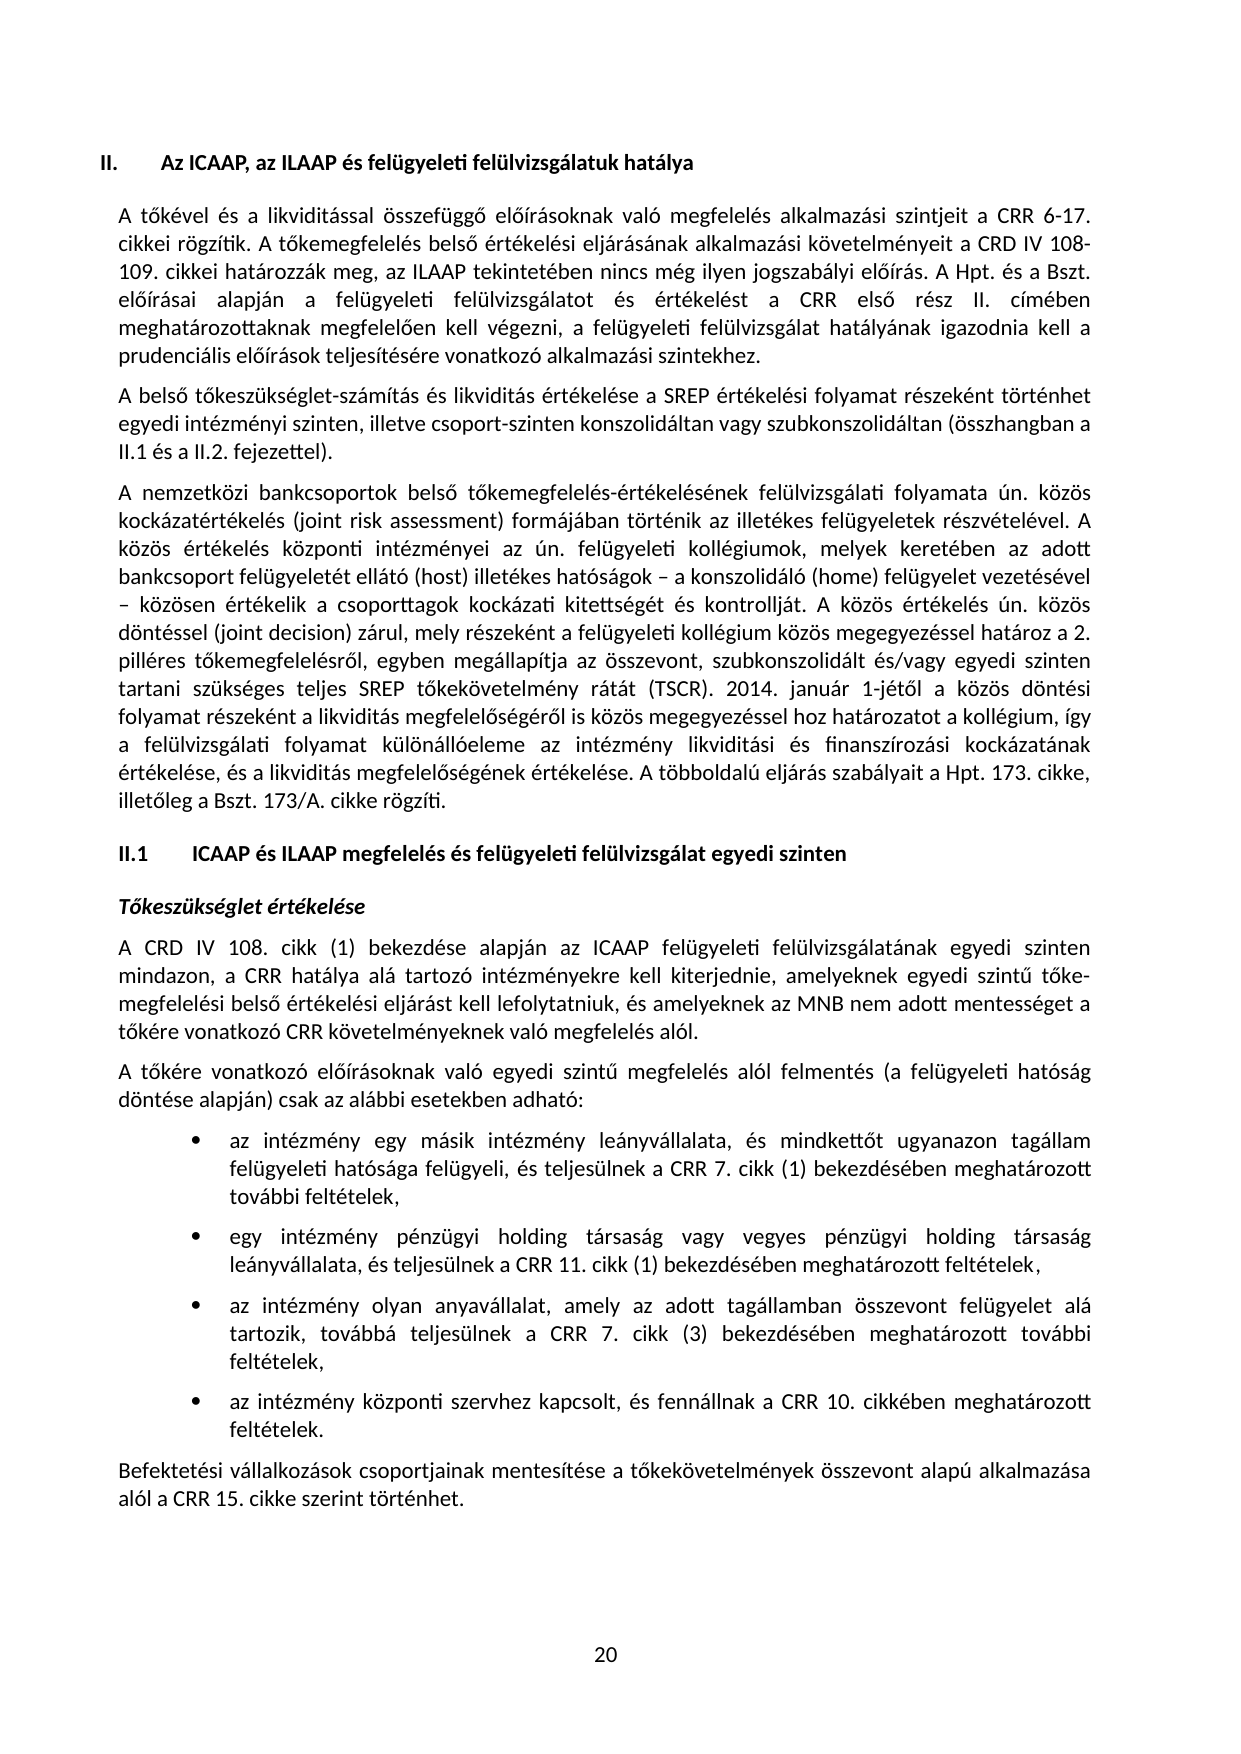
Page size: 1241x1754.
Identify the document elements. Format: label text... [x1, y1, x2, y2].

text egy intézmény pénzügyi holding társaság vagy vegyes pénzügyi holding társaság leányvállalata, és teljesülnek a CRR 11. cikk (1) bekezdésében meghatározott feltételek, [192, 1222, 1093, 1278]
text A tőkével és a likviditással összefüggő előírásoknak való megfelelés alkalmazási szintjeit a CRR 6-17. cikkei rögzítik. A tőkemegfelelés belső értékelési eljárásának alkalmazási követelményeit a CRD IV 108-109. cikkei határozzák meg, az ILAAP tekintetében nincs még ilyen jogszabályi előírás. A Hpt. és a Bszt. előírásai alapján a felügyeleti felülvizsgálatot és értékelést a CRR első rész II. címében meghatározottaknak megfelelően kell végezni, a felügyeleti felülvizsgálat hatályának igazodnia kell a prudenciális előírások teljesítésére vonatkozó alkalmazási szintekhez. [118, 201, 1093, 369]
text Befektetési vállalkozások csoportjainak mentesítése a tőkekövetelmények összevont alapú alkalmazása alól a CRR 15. cikke szerint történhet. [118, 1456, 1093, 1512]
text A belső tőkeszükséglet-számítás és likviditás értékelése a SREP értékelési folyamat részeként történhet egyedi intézményi szinten, illetve csoport-szinten konszolidáltan vagy szubkonszolidáltan (összhangban a II.1 és a II.2. fejezettel). [118, 381, 1093, 465]
text A nemzetközi bankcsoportok belső tőkemegfelelés-értékelésének felülvizsgálati folyamata ún. közös kockázatértékelés (joint risk assessment) formájában történik az illetékes felügyeletek részvételével. A közös értékelés központi intézményei az ún. felügyeleti kollégiumok, melyek keretében az adott bankcsoport felügyeletét ellátó (host) illetékes hatóságok – a konszolidáló (home) felügyelet vezetésével – közösen értékelik a csoporttagok kockázati kitettségét és kontrollját. A közös értékelés ún. közös döntéssel (joint decision) zárul, mely részeként a felügyeleti kollégium közös megegyezéssel határoz a 2. pilléres tőkemegfelelésről, egyben megállapítja az összevont, szubkonszolidált és/vagy egyedi szinten tartani szükséges teljes SREP tőkekövetelmény rátát (TSCR). 2014. január 1-jétől a közös döntési folyamat részeként a likviditás megfelelőségéről is közös megegyezéssel hoz határozatot a kollégium, így a felülvizsgálati folyamat különállóeleme az intézmény likviditási és finanszírozási kockázatának értékelése, és a likviditás megfelelőségének értékelése. A többoldalú eljárás szabályait a Hpt. 173. cikke, illetőleg a Bszt. 173/A. cikke rögzíti. [118, 478, 1093, 814]
text az intézmény központi szervhez kapcsolt, és fennállnak a CRR 10. cikkében meghatározott feltételek. [192, 1387, 1093, 1443]
text az intézmény olyan anyavállalat, amely az adott tagállamban összevont felügyelet alá tartozik, továbbá teljesülnek a CRR 7. cikk (3) bekezdésében meghatározott további feltételek, [192, 1291, 1093, 1375]
text A tőkére vonatkozó előírásoknak való egyedi szintű megfelelés alól felmentés (a felügyeleti hatóság döntése alapján) csak az alábbi esetekben adható: [118, 1057, 1093, 1113]
text Tőkeszükséglet értékelése [118, 892, 1093, 920]
subtitle ICAAP és ILAAP megfelelés és felügyeleti felülvizsgálat egyedi szinten [118, 839, 1093, 867]
text A CRD IV 108. cikk (1) bekezdése alapján az ICAAP felügyeleti felülvizsgálatának egyedi szinten mindazon, a CRR hatálya alá tartozó intézményekre kell kiterjednie, amelyeknek egyedi szintű tőke-megfelelési belső értékelési eljárást kell lefolytatniuk, és amelyeknek az MNB nem adott mentességet a tőkére vonatkozó CRR követelményeknek való megfelelés alól. [118, 933, 1093, 1045]
subtitle Az ICAAP, az ILAAP és felügyeleti felülvizsgálatuk hatálya [118, 148, 1093, 176]
text az intézmény egy másik intézmény leányvállalata, és mindkettőt ugyanazon tagállam felügyeleti hatósága felügyeli, és teljesülnek a CRR 7. cikk (1) bekezdésében meghatározott további feltételek, [192, 1126, 1093, 1210]
